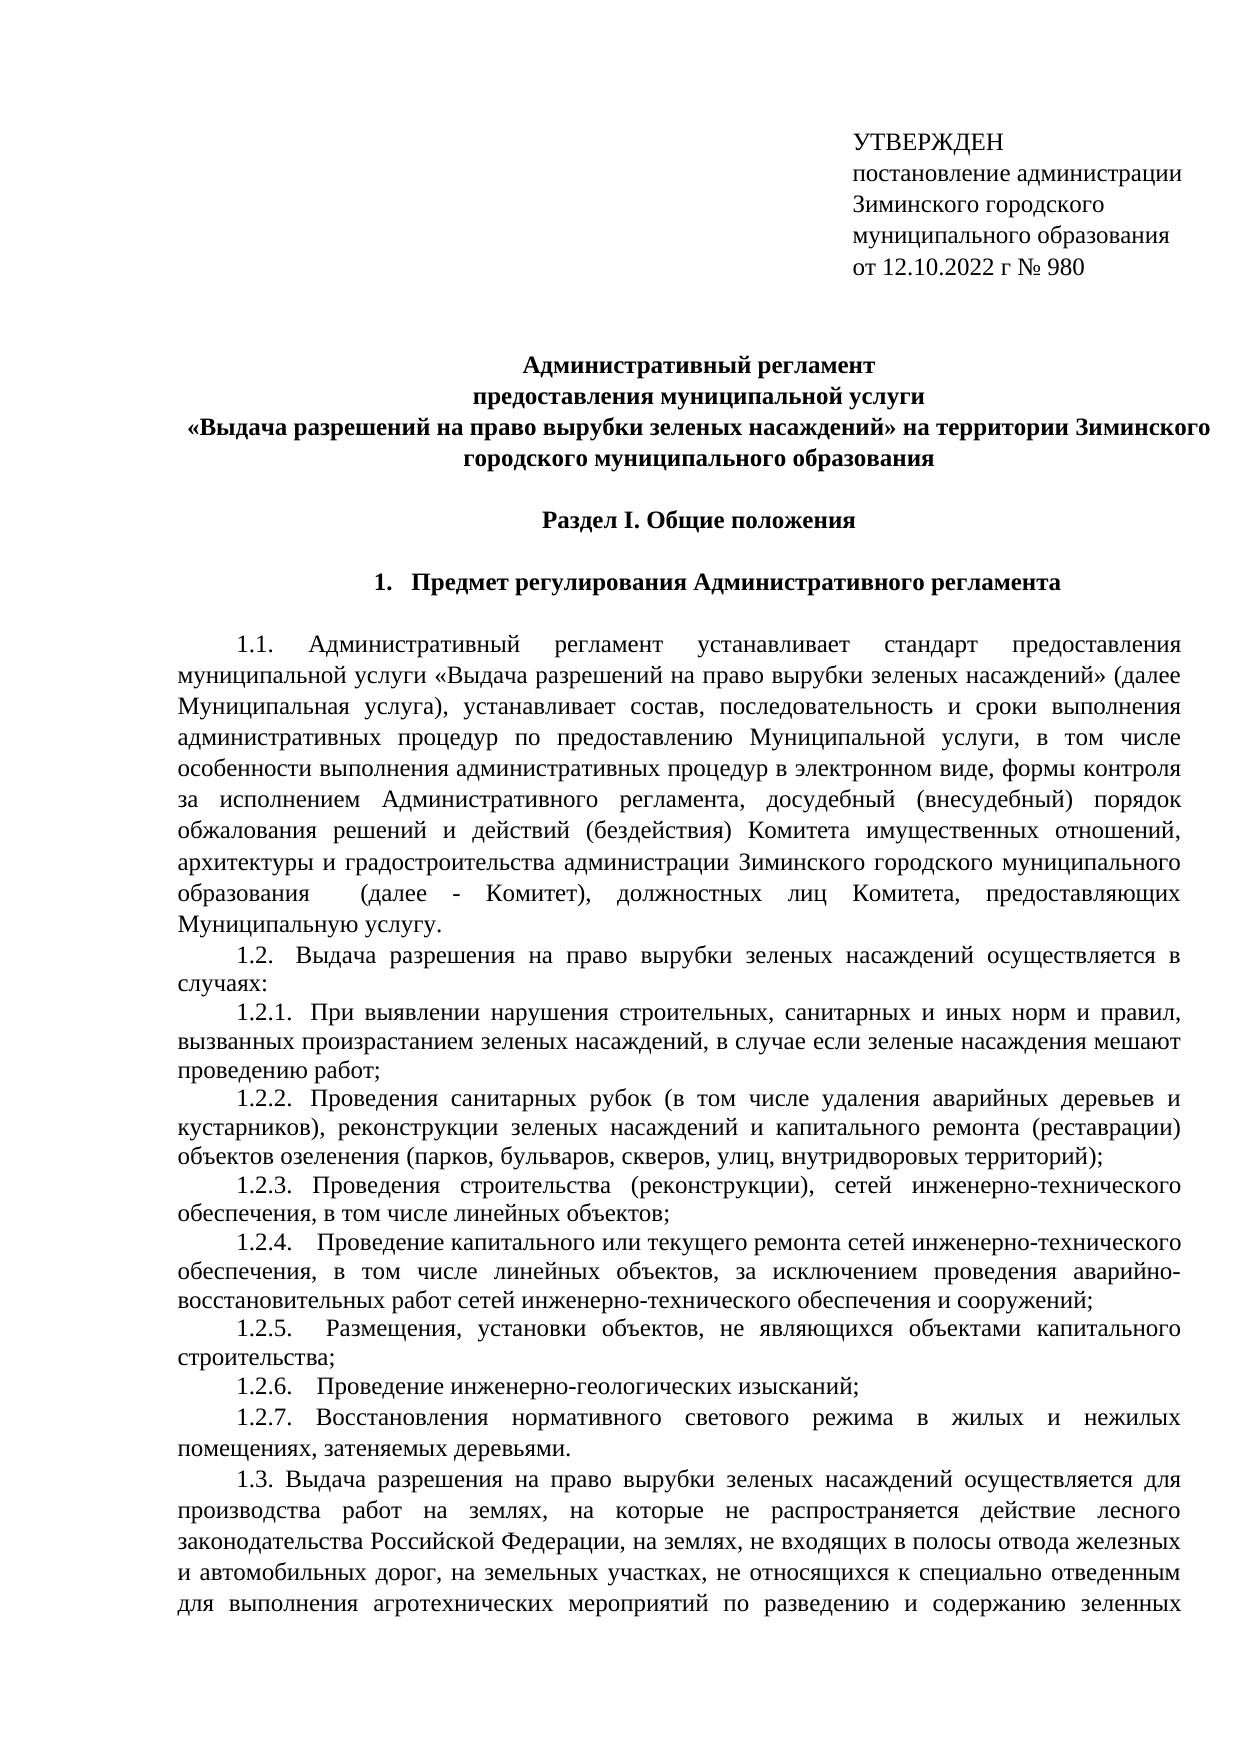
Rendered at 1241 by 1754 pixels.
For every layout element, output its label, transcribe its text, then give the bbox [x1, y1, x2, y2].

text 1.2.7. Восстановления нормативного светового режима в жилых и нежилых помещениях, затеняемых деревьями. [177, 1402, 1182, 1462]
list Предмет регулирования Административного регламента [215, 567, 1220, 596]
text Раздел I. Общие положения [177, 505, 1220, 534]
text «Выдача разрешений на право вырубки зеленых насаждений» на территории Зиминского городского муниципального образования [177, 412, 1220, 472]
text муниципального образования [177, 221, 1220, 249]
text постановление администрации [177, 158, 1220, 187]
text 1.1. Административный регламент устанавливает стандарт предоставления муниципальной услуги «Выдача разрешений на право вырубки зеленых насаждений» (далее Муниципальная услуга), устанавливает состав, последовательность и сроки выполнения административных процедур по предоставлению Муниципальной услуги, в том числе особенности выполнения административных процедур в электронном виде, формы контроля за исполнением Административного регламента, досудебный (внесудебный) порядок обжалования решений и действий (бездействия) Комитета имущественных отношений, архитектуры и градостроительства администрации Зиминского городского муниципального образования (далее - Комитет), должностных лиц Комитета, предоставляющих Муниципальную услугу. [177, 629, 1182, 937]
text от 12.10.2022 г № 980 [177, 252, 1220, 280]
text предоставления муниципальной услуги [177, 381, 1220, 410]
text Административный регламент [177, 350, 1220, 379]
text Зиминского городского [177, 189, 1220, 218]
text УТВЕРЖДЕН [177, 127, 1220, 156]
text 1.2.4. Проведение капитального или текущего ремонта сетей инженерно-технического обеспечения, в том числе линейных объектов, за исключением проведения аварийно-восстановительных работ сетей инженерно-технического обеспечения и сооружений; [177, 1227, 1182, 1313]
text 1.2.5. Размещения, установки объектов, не являющихся объектами капитального строительства; [177, 1313, 1182, 1371]
text 1.2. Выдача разрешения на право вырубки зеленых насаждений осуществляется в случаях: [177, 940, 1182, 997]
text 1.2.6. Проведение инженерно-геологических изысканий; [177, 1371, 1182, 1400]
text 1.2.3. Проведения строительства (реконструкции), сетей инженерно-технического обеспечения, в том числе линейных объектов; [177, 1170, 1182, 1227]
text 1.2.2. Проведения санитарных рубок (в том числе удаления аварийных деревьев и кустарников), реконструкции зеленых насаждений и капитального ремонта (реставрации) объектов озеленения (парков, бульваров, скверов, улиц, внутридворовых территорий); [177, 1083, 1182, 1170]
text 1.2.1. При выявлении нарушения строительных, санитарных и иных норм и правил, вызванных произрастанием зеленых насаждений, в случае если зеленые насаждения мешают проведению работ; [177, 997, 1182, 1083]
